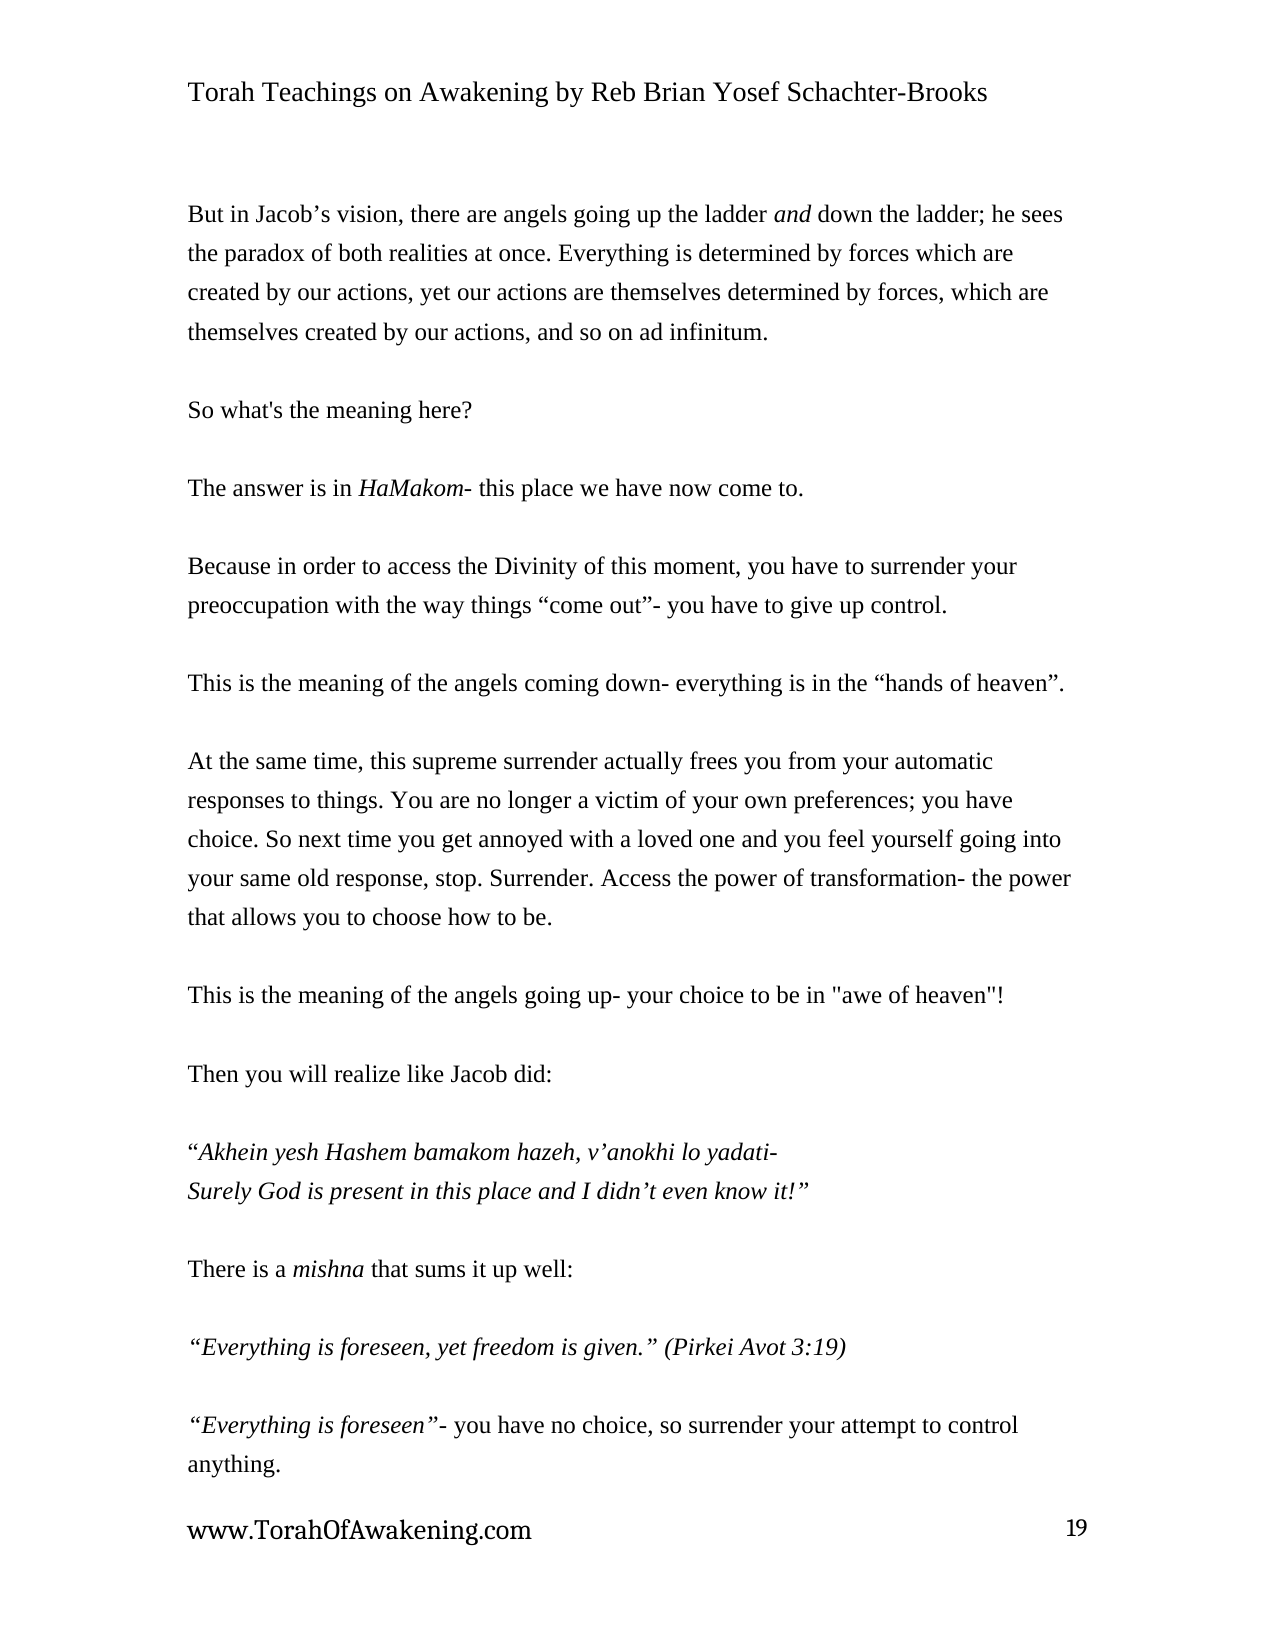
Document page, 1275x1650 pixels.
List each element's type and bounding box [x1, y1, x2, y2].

text [187, 150, 1087, 1478]
